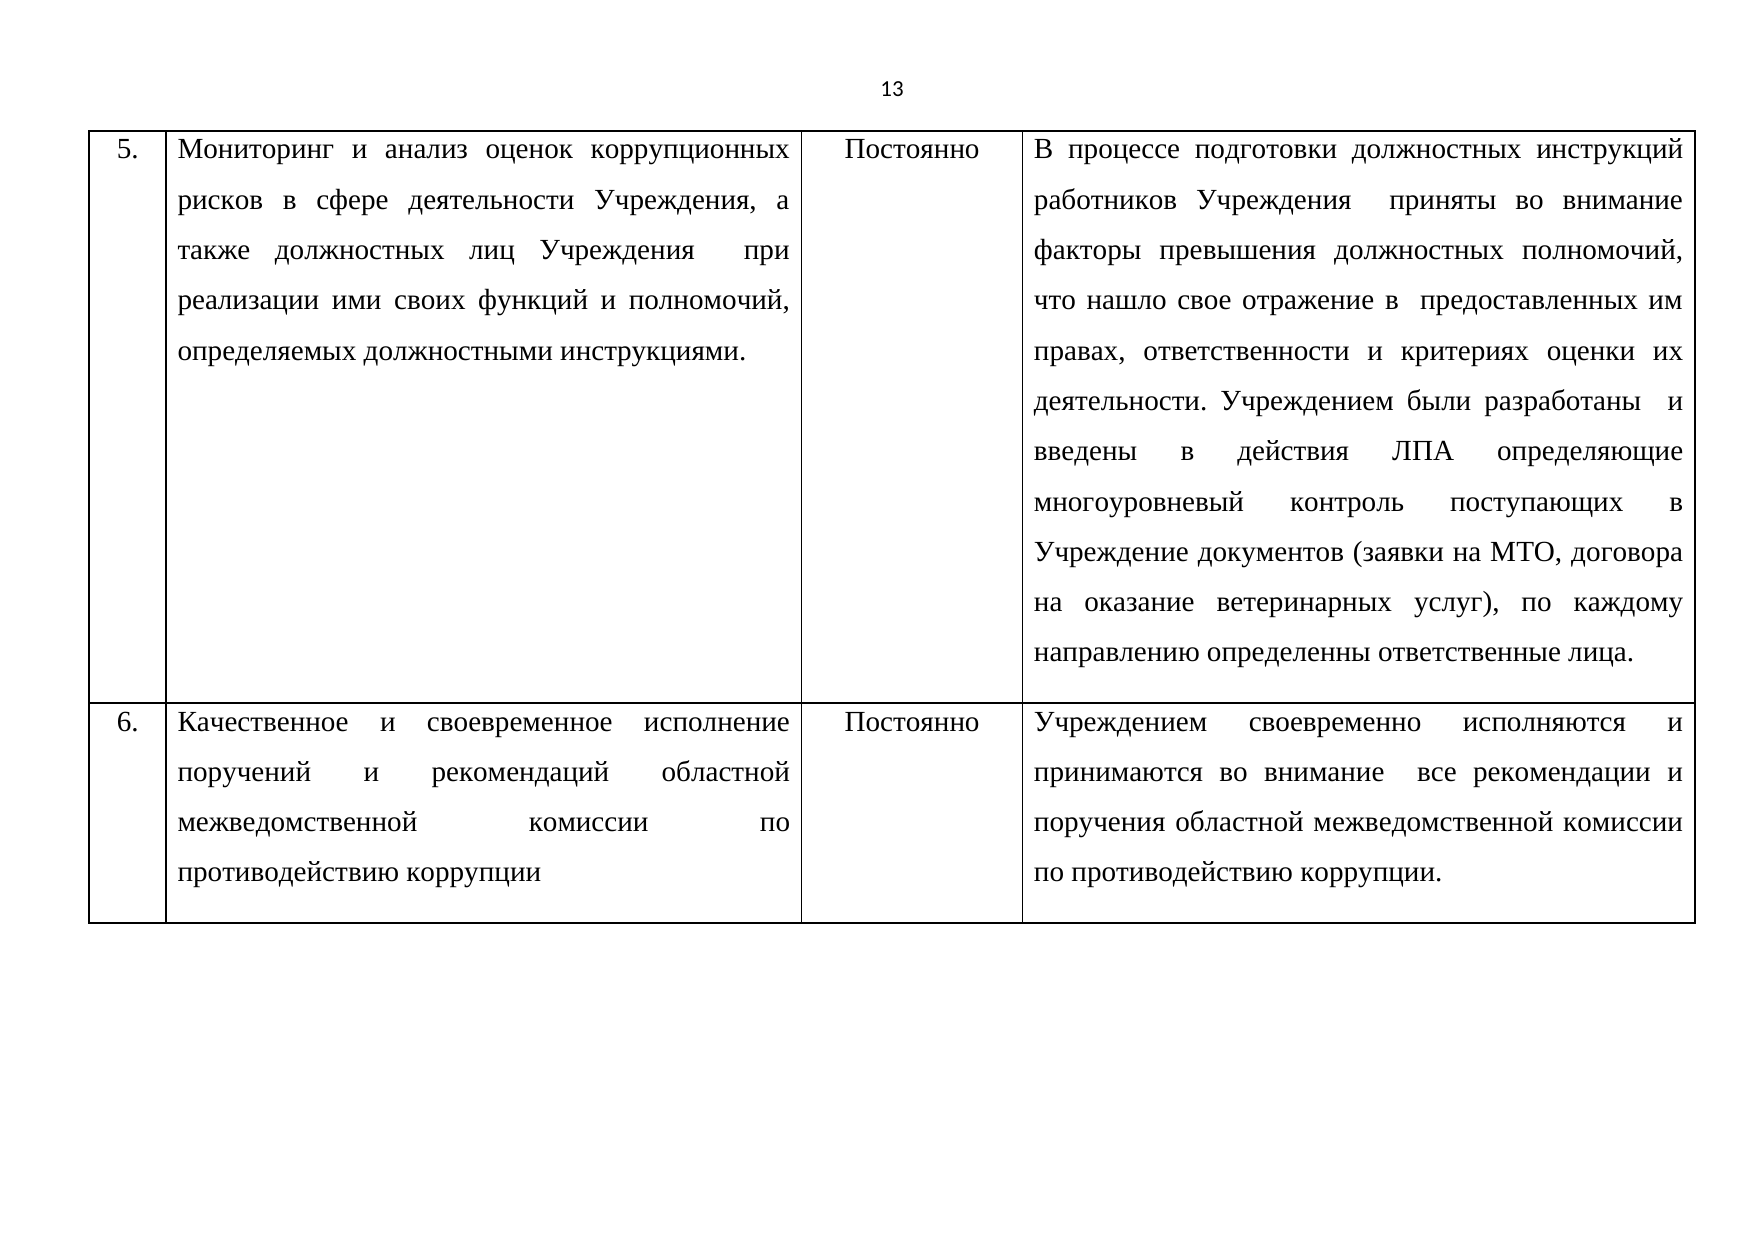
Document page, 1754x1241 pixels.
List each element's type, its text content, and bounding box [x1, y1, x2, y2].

table_cell Качественное и своевременное исполнение поручений и рекомендаций областной межведомственной комиссии по противодействию коррупции [167, 704, 801, 922]
table_cell Мониторинг и анализ оценок коррупционных рисков в сфере деятельности Учреждения, а также должностных лиц Учреждения при реализации ими своих функций и полномочий, определяемых должностными инструкциями. [167, 132, 801, 702]
table_cell В процессе подготовки должностных инструкций работников Учреждения приняты во внимание факторы превышения должностных полномочий, что нашло свое отражение в предоставленных им правах, ответственности и критериях оценки их деятельности. Учреждением были разработаны и введены в действия ЛПА определяющие многоуровневый контроль поступающих в Учреждение документов (заявки на МТО, договора на оказание ветеринарных услуг), по каждому направлению определенны ответственные лица. [1023, 132, 1694, 702]
table_cell Постоянно [802, 704, 1022, 922]
table_cell 6. [90, 704, 165, 922]
table_cell Постоянно [802, 132, 1022, 702]
table_cell Учреждением своевременно исполняются и принимаются во внимание все рекомендации и поручения областной межведомственной комиссии по противодействию коррупции. [1023, 704, 1694, 922]
table_cell 5. [90, 132, 165, 702]
